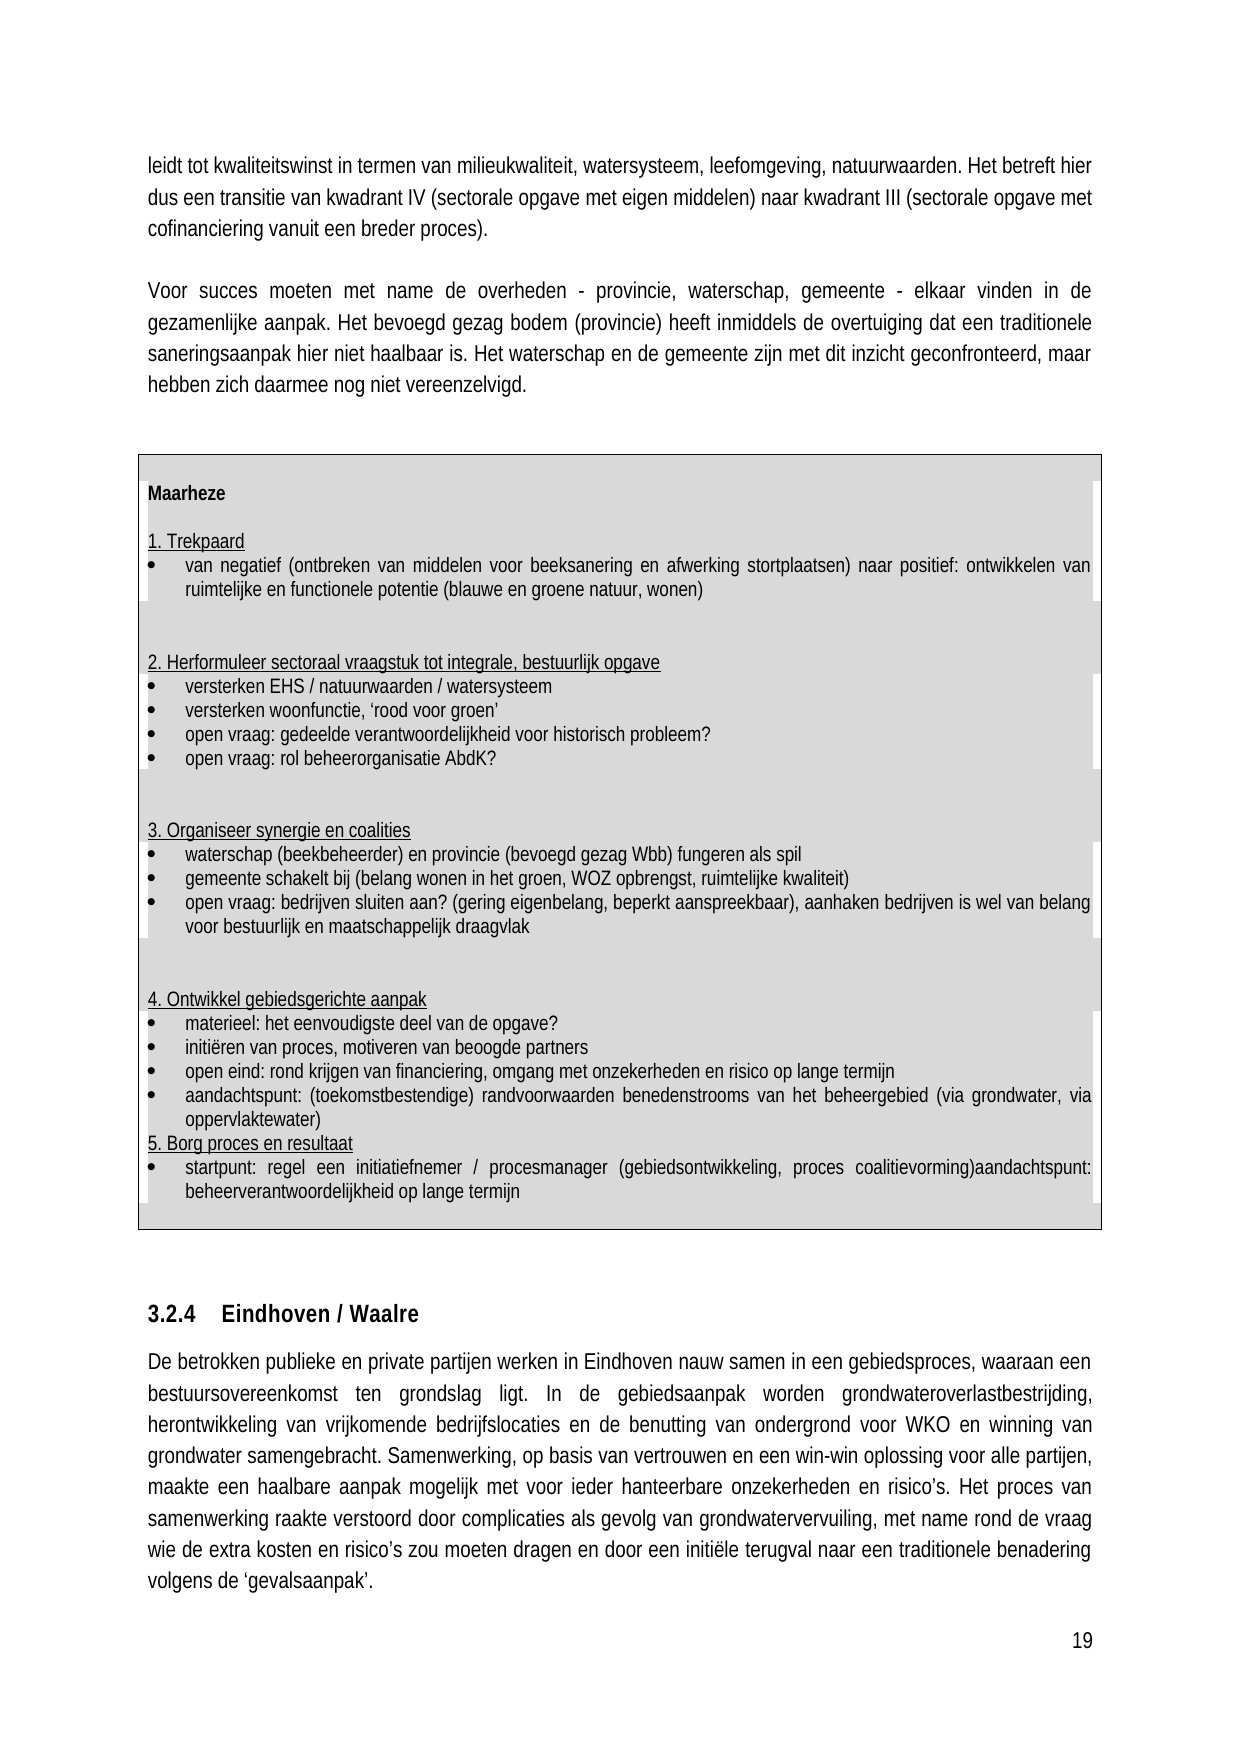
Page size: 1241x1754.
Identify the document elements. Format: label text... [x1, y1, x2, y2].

list aandachtspunt: (toekomstbestendige) randvoorwaarden benedenstrooms van het beheergebied (via grondwater, via oppervlaktewater) [148, 1083, 1093, 1131]
text De betrokken publieke en private partijen werken in Eindhoven nauw samen in een gebiedsproces, waaraan een bestuursovereenkomst ten grondslag ligt. In de gebiedsaanpak worden grondwateroverlastbestrijding, herontwikkeling van vrijkomende bedrijfslocaties en de benutting van ondergrond voor WKO en winning van grondwater samengebracht. Samenwerking, op basis van vertrouwen en een win-win oplossing voor alle partijen, maakte een haalbare aanpak mogelijk met voor ieder hanteerbare onzekerheden en risico’s. Het proces van samenwerking raakte verstoord door complicaties als gevolg van grondwatervervuiling, met name rond de vraag wie de extra kosten en risico’s zou moeten dragen en door een initiële terugval naar een traditionele benadering volgens de ‘gevalsaanpak’. [148, 1343, 1093, 1593]
list open vraag: bedrijven sluiten aan? (gering eigenbelang, beperkt aanspreekbaar), aanhaken bedrijven is wel van belang voor bestuurlijk en maatschappelijk draagvlak [148, 890, 1093, 938]
text 5. Borg proces en resultaat [148, 1131, 1093, 1155]
list startpunt: regel een initiatiefnemer / procesmanager (gebiedsontwikkeling, proces coalitievorming)aandachtspunt: beheerverantwoordelijkheid op lange termijn [148, 1155, 1093, 1200]
text Voor succes moeten met name de overheden - provincie, waterschap, gemeente - elkaar vinden in de gezamenlijke aanpak. Het bevoegd gezag bodem (provincie) heeft inmiddels de overtuiging dat een traditionele saneringsaanpak hier niet haalbaar is. Het waterschap en de gemeente zijn met dit inzicht geconfronteerd, maar hebben zich daarmee nog niet vereenzelvigd. [148, 273, 1093, 398]
text 3. Organiseer synergie en coalities [139, 815, 1101, 842]
subtitle 3.2.4 Eindhoven / Waalre [148, 1299, 1093, 1327]
list van negatief (ontbreken van middelen voor beeksanering en afwerking stortplaatsen) naar positief: ontwikkelen van ruimtelijke en functionele potentie (blauwe en groene natuur, wonen) [148, 553, 1093, 601]
list open eind: rond krijgen van financiering, omgang met onzekerheden en risico op lange termijn [148, 1059, 1093, 1083]
list initiëren van proces, motiveren van beoogde partners [148, 1035, 1093, 1059]
list open vraag: gedeelde verantwoordelijkheid voor historisch probleem? [148, 722, 1093, 746]
list materieel: het eenvoudigste deel van de opgave? [148, 1011, 1093, 1035]
text 2. Herformuleer sectoraal vraagstuk tot integrale, bestuurlijk opgave [139, 647, 1101, 674]
text 1. Trekpaard [148, 529, 1093, 553]
list versterken EHS / natuurwaarden / watersysteem [148, 674, 1093, 698]
list versterken woonfunctie, ‘rood voor groen’ [148, 698, 1093, 722]
text Maarheze [148, 481, 1093, 505]
list open vraag: rol beheerorganisatie AbdK? [148, 746, 1093, 769]
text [148, 148, 1093, 241]
text 4. Ontwikkel gebiedsgerichte aanpak [139, 984, 1101, 1011]
list waterschap (beekbeheerder) en provincie (bevoegd gezag Wbb) fungeren als spil [148, 842, 1093, 866]
list gemeente schakelt bij (belang wonen in het groen, WOZ opbrengst, ruimtelijke kwaliteit) [148, 866, 1093, 890]
